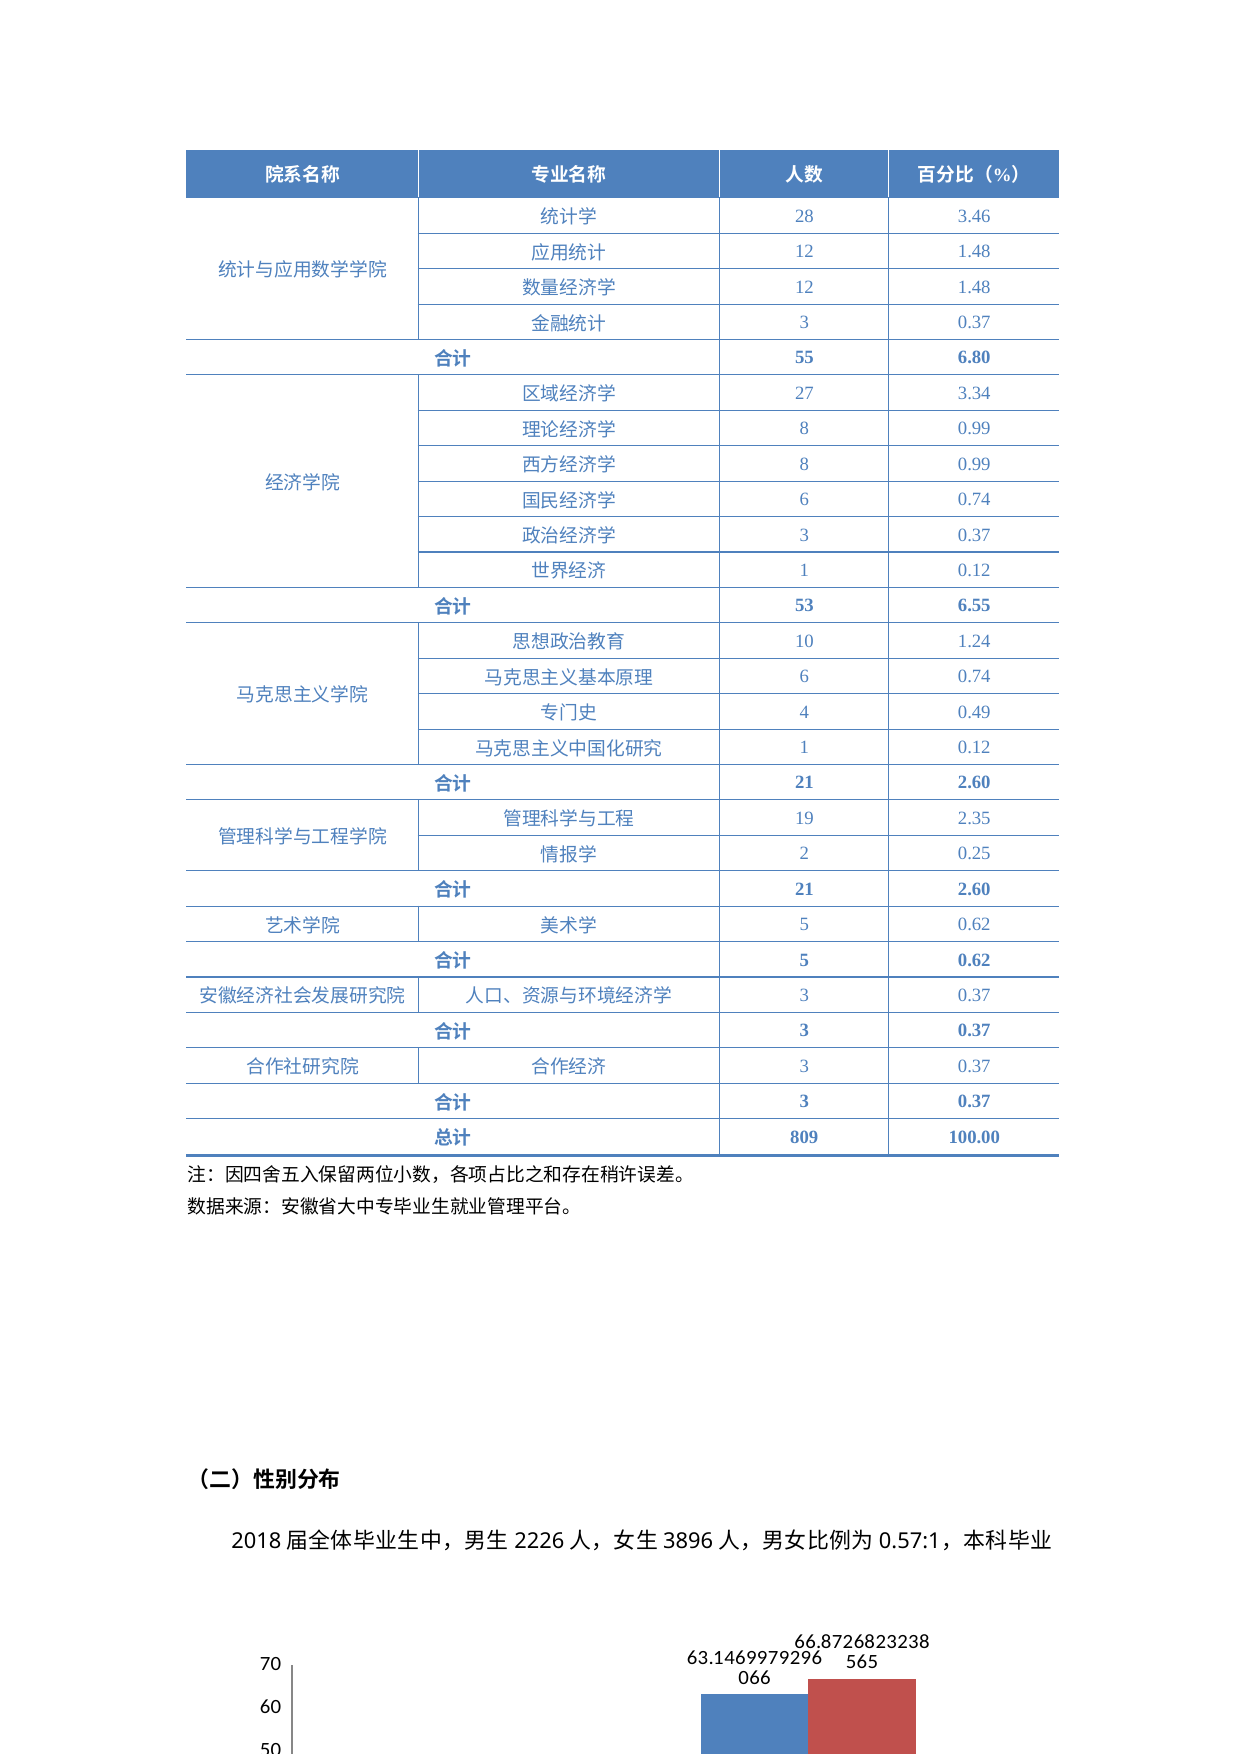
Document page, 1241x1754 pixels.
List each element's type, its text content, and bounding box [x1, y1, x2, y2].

table_cell 合作社研究院 [186, 1048, 418, 1083]
table_cell 合计 [186, 765, 719, 799]
table_cell 3 [720, 1048, 888, 1083]
table_cell 世界经济 [419, 553, 719, 587]
table_cell 应用统计 [419, 234, 719, 268]
table_cell 管理科学与工程 [419, 800, 719, 835]
table_cell 0.74 [889, 659, 1059, 693]
table_cell 美术学 [419, 907, 719, 941]
table_cell 0.37 [889, 517, 1059, 551]
table_cell 6.80 [889, 340, 1059, 374]
table_cell 2.60 [889, 871, 1059, 906]
table_cell 8 [720, 411, 888, 445]
table_cell 合计 [186, 942, 719, 976]
table_cell 数量经济学 [419, 269, 719, 303]
table_cell 5 [720, 942, 888, 976]
table_cell 27 [720, 375, 888, 410]
table_cell 3 [720, 517, 888, 551]
table_cell 理论经济学 [419, 411, 719, 445]
table_cell 西方经济学 [419, 446, 719, 481]
table_cell 12 [720, 234, 888, 268]
table_cell 21 [720, 765, 888, 799]
table_cell 情报学 [419, 836, 719, 870]
table_cell 2.60 [889, 765, 1059, 799]
table_cell 管理科学与工程学院 [186, 800, 418, 870]
table_cell 0.99 [889, 411, 1059, 445]
table_cell 5 [720, 907, 888, 941]
table_cell 马克思主义学院 [186, 623, 418, 764]
table_cell 1 [720, 553, 888, 587]
text 数据来源：安徽省大中专毕业生就业管理平台。 [187, 1189, 1053, 1222]
table_cell 合计 [186, 340, 719, 374]
table_cell 0.49 [889, 694, 1059, 728]
table_cell 合计 [186, 871, 719, 906]
table_cell 0.74 [889, 482, 1059, 516]
table_cell 1 [720, 730, 888, 764]
table_cell 0.25 [889, 836, 1059, 870]
table_cell 3.46 [889, 198, 1059, 233]
table_cell 0.12 [889, 553, 1059, 587]
table_cell 8 [720, 446, 888, 481]
table_cell 国民经济学 [419, 482, 719, 516]
table_cell 3 [720, 305, 888, 339]
table_cell 6 [720, 659, 888, 693]
table_cell 经济学院 [186, 375, 418, 587]
table_cell 思想政治教育 [419, 623, 719, 658]
table_cell 10 [720, 623, 888, 658]
table_cell 马克思主义中国化研究 [419, 730, 719, 764]
table_cell 合计 [186, 588, 719, 622]
table_cell 1.48 [889, 234, 1059, 268]
table_cell 4 [720, 694, 888, 728]
table_cell 0.37 [889, 305, 1059, 339]
table_cell 0.62 [889, 942, 1059, 976]
table_cell 3 [720, 978, 888, 1012]
table_cell 0.37 [889, 1013, 1059, 1047]
table_cell 总计 [186, 1119, 719, 1153]
table_cell 809 [720, 1119, 888, 1153]
table_cell 金融统计 [419, 305, 719, 339]
table_header 院系名称 [186, 150, 418, 197]
table_cell 12 [720, 269, 888, 303]
table_cell 3.34 [889, 375, 1059, 410]
table_cell 区域经济学 [419, 375, 719, 410]
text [187, 1522, 1053, 1555]
table_cell 28 [720, 198, 888, 233]
table_cell 21 [720, 871, 888, 906]
table_cell 0.37 [889, 1084, 1059, 1118]
table_header 百分比（%） [889, 150, 1059, 197]
table_cell 0.99 [889, 446, 1059, 481]
table_cell 统计与应用数学学院 [186, 198, 418, 339]
table_cell 6.55 [889, 588, 1059, 622]
table_cell 6 [720, 482, 888, 516]
text 注：因四舍五入保留两位小数，各项占比之和存在稍许误差。 [187, 1157, 1053, 1189]
table_cell 合计 [186, 1013, 719, 1047]
table_cell 2.35 [889, 800, 1059, 835]
table_cell 3 [720, 1084, 888, 1118]
table_cell 0.62 [889, 907, 1059, 941]
table_cell 统计学 [419, 198, 719, 233]
table_cell 3 [720, 1013, 888, 1047]
table_cell 政治经济学 [419, 517, 719, 551]
table_cell 55 [720, 340, 888, 374]
table_cell 2 [720, 836, 888, 870]
subtitle （二）性别分布 [187, 1462, 1053, 1494]
table_cell 100.00 [889, 1119, 1059, 1153]
table_cell 1.48 [889, 269, 1059, 303]
table_cell 安徽经济社会发展研究院 [186, 978, 418, 1012]
table_cell 合计 [186, 1084, 719, 1118]
table_cell 0.12 [889, 730, 1059, 764]
table_cell 1.24 [889, 623, 1059, 658]
table_header 专业名称 [419, 150, 719, 197]
table_header 人数 [720, 150, 888, 197]
table_cell 53 [720, 588, 888, 622]
table_cell 0.37 [889, 978, 1059, 1012]
table_cell 艺术学院 [186, 907, 418, 941]
table_cell 马克思主义基本原理 [419, 659, 719, 693]
table_cell 专门史 [419, 694, 719, 728]
table_cell 人口、资源与环境经济学 [419, 978, 719, 1012]
table_cell 19 [720, 800, 888, 835]
table_cell 合作经济 [419, 1048, 719, 1083]
table_cell 0.37 [889, 1048, 1059, 1083]
